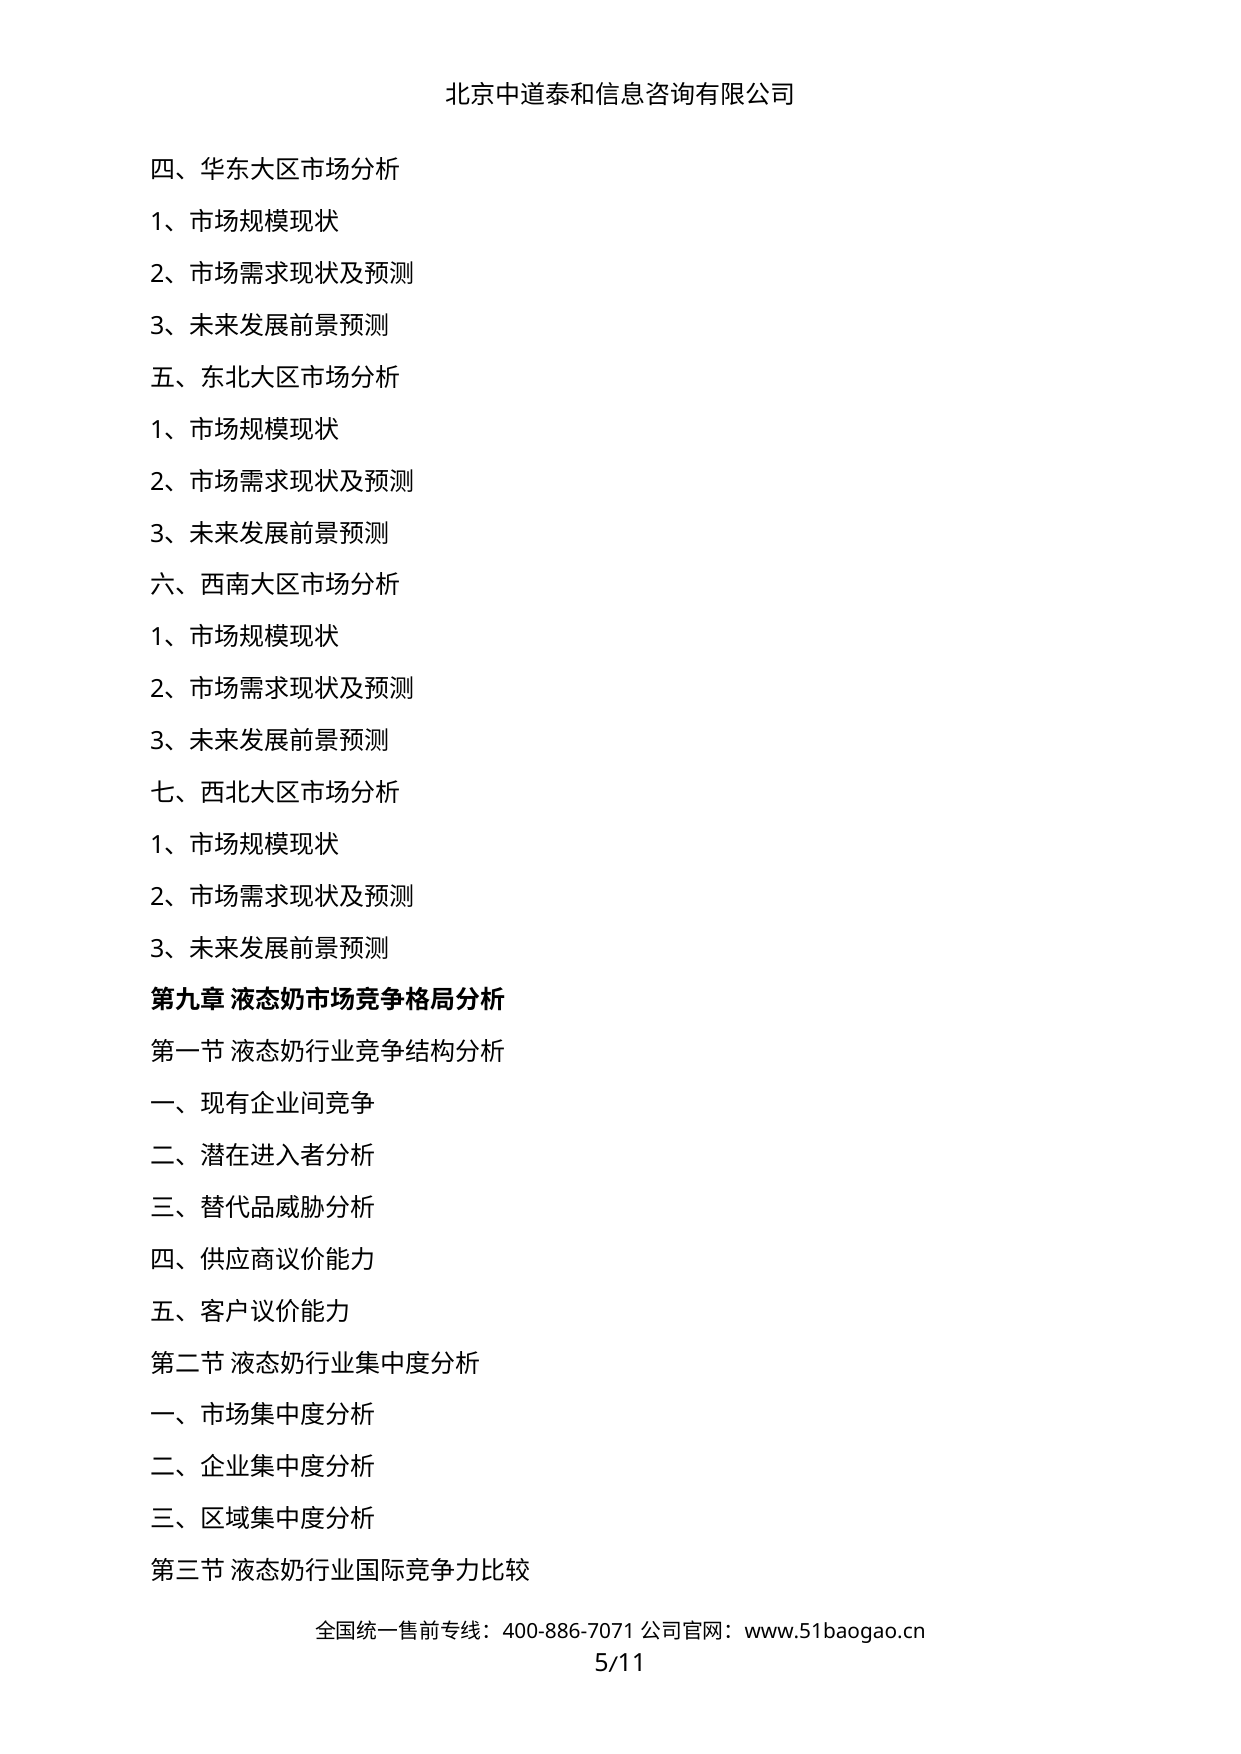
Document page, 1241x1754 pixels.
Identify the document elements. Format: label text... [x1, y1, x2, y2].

text 六、西南大区市场分析 [150, 565, 1090, 601]
text 2、市场需求现状及预测 [150, 254, 1090, 290]
text 一、市场集中度分析 [150, 1395, 1090, 1431]
text 3、未来发展前景预测 [150, 513, 1090, 549]
text 3、未来发展前景预测 [150, 306, 1090, 342]
text 三、区域集中度分析 [150, 1499, 1090, 1535]
text 3、未来发展前景预测 [150, 721, 1090, 757]
text 2、市场需求现状及预测 [150, 669, 1090, 705]
text 四、华东大区市场分析 [150, 150, 1090, 186]
text 五、东北大区市场分析 [150, 357, 1090, 394]
text 五、客户议价能力 [150, 1291, 1090, 1327]
text 1、市场规模现状 [150, 824, 1090, 861]
text 1、市场规模现状 [150, 617, 1090, 653]
text 四、供应商议价能力 [150, 1239, 1090, 1276]
text 第三节 液态奶行业国际竞争力比较 [150, 1551, 1090, 1587]
text 1、市场规模现状 [150, 409, 1090, 446]
text 二、企业集中度分析 [150, 1447, 1090, 1483]
text 第二节 液态奶行业集中度分析 [150, 1343, 1090, 1379]
text 第九章 液态奶市场竞争格局分析 [150, 980, 1090, 1016]
text 2、市场需求现状及预测 [150, 461, 1090, 497]
text 2、市场需求现状及预测 [150, 876, 1090, 912]
text 3、未来发展前景预测 [150, 928, 1090, 964]
text 七、西北大区市场分析 [150, 772, 1090, 809]
text 三、替代品威胁分析 [150, 1187, 1090, 1224]
text 第一节 液态奶行业竞争结构分析 [150, 1032, 1090, 1068]
text 二、潜在进入者分析 [150, 1136, 1090, 1172]
text 一、现有企业间竞争 [150, 1084, 1090, 1120]
text 1、市场规模现状 [150, 202, 1090, 238]
